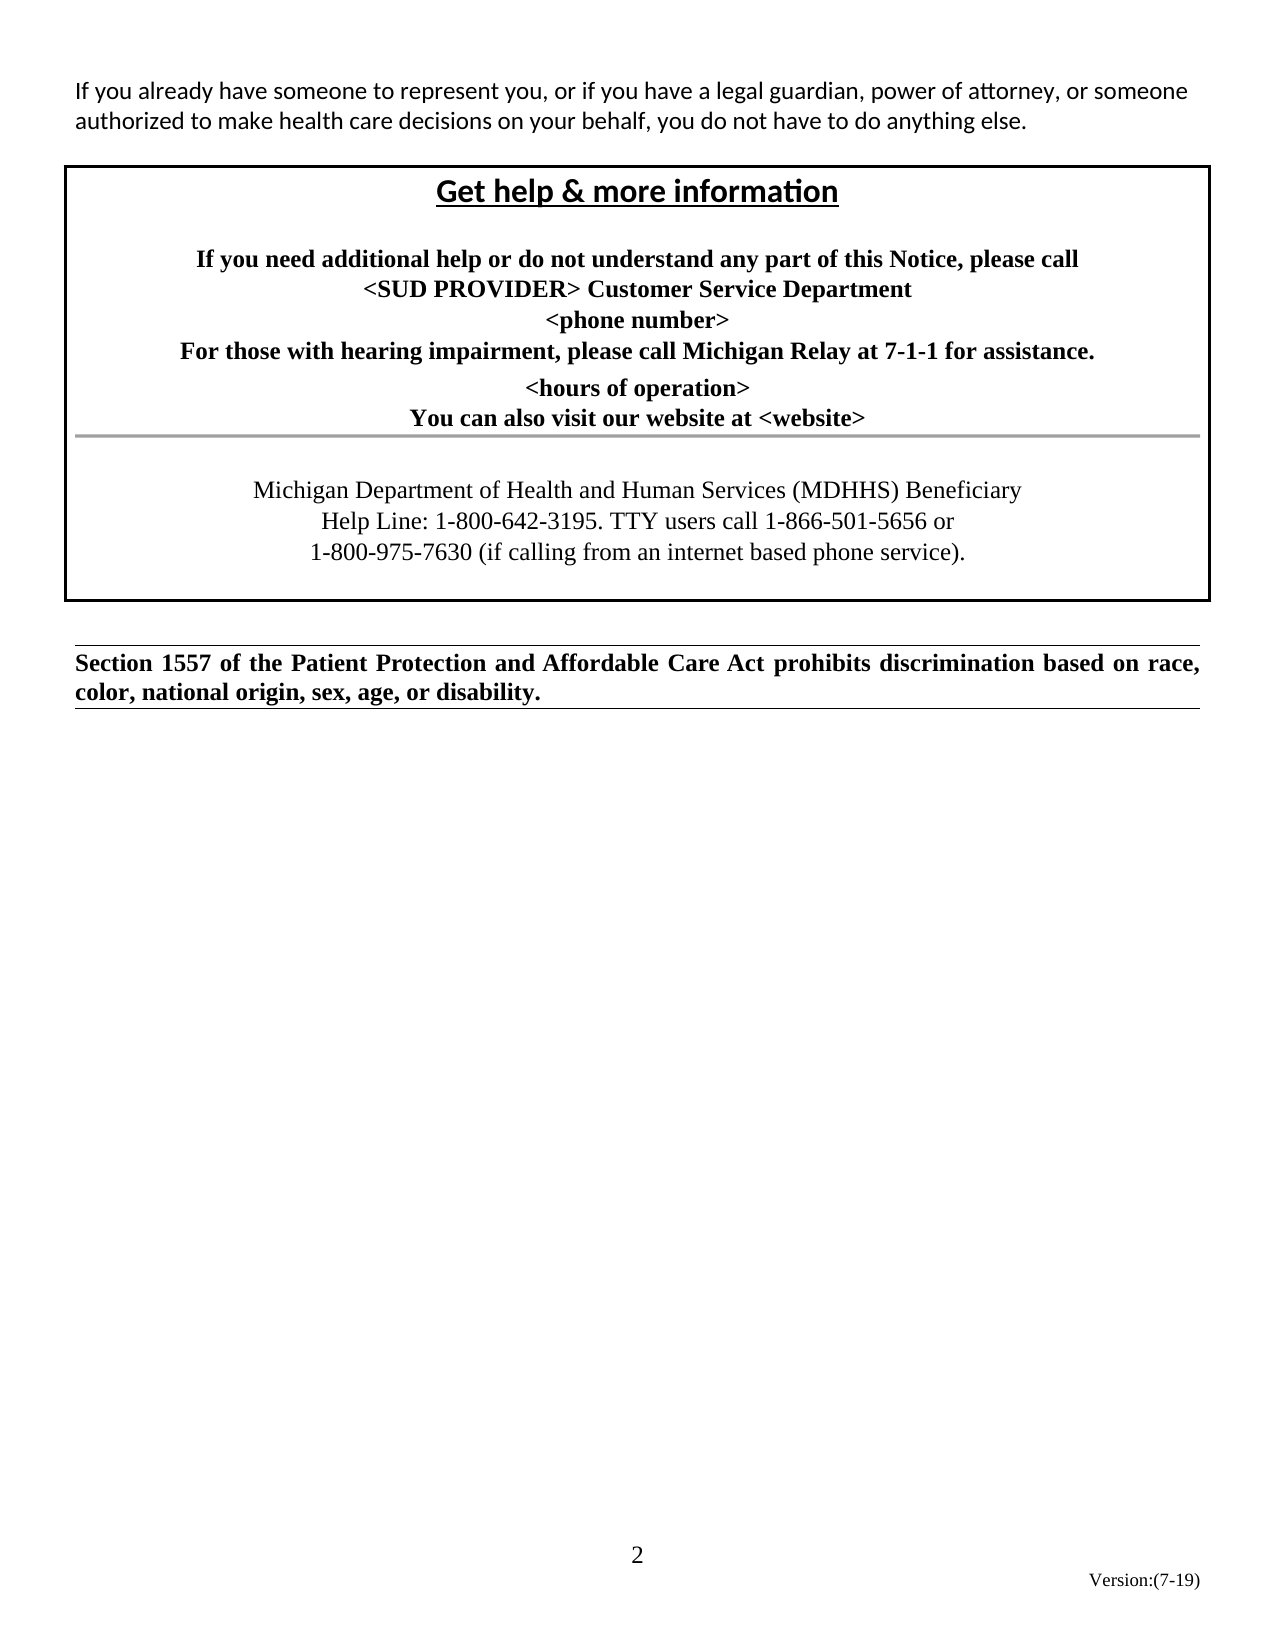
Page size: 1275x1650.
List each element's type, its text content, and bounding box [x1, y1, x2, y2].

text Get help & more information [67, 168, 1208, 211]
text Section 1557 of the Patient Protection and Affordable Care Act prohibits discrimination based on race, color, national origin, sex, age, or disability. [75, 646, 1200, 708]
text If you already have someone to represent you, or if you have a legal guardian, power of attorney, or someone authorized to make health care decisions on your behalf, you do not have to do anything else. [75, 75, 1200, 136]
text <phone number> [67, 300, 1208, 331]
text If you need additional help or do not understand any part of this Notice, please call [67, 238, 1208, 269]
text Help Line: 1-800-642-3195. TTY users call 1-866-501-5656 or [67, 501, 1208, 532]
text Michigan Department of Health and Human Services (MDHHS) Beneficiary [67, 470, 1208, 501]
text You can also visit our website at <website> [67, 398, 1208, 432]
text <hours of operation> [67, 367, 1208, 398]
text 1-800-975-7630 (if calling from an internet based phone service). [67, 532, 1208, 566]
text <SUD PROVIDER> Customer Service Department [67, 269, 1208, 300]
text For those with hearing impairment, please call Michigan Relay at 7-1-1 for assistance. [67, 331, 1208, 365]
